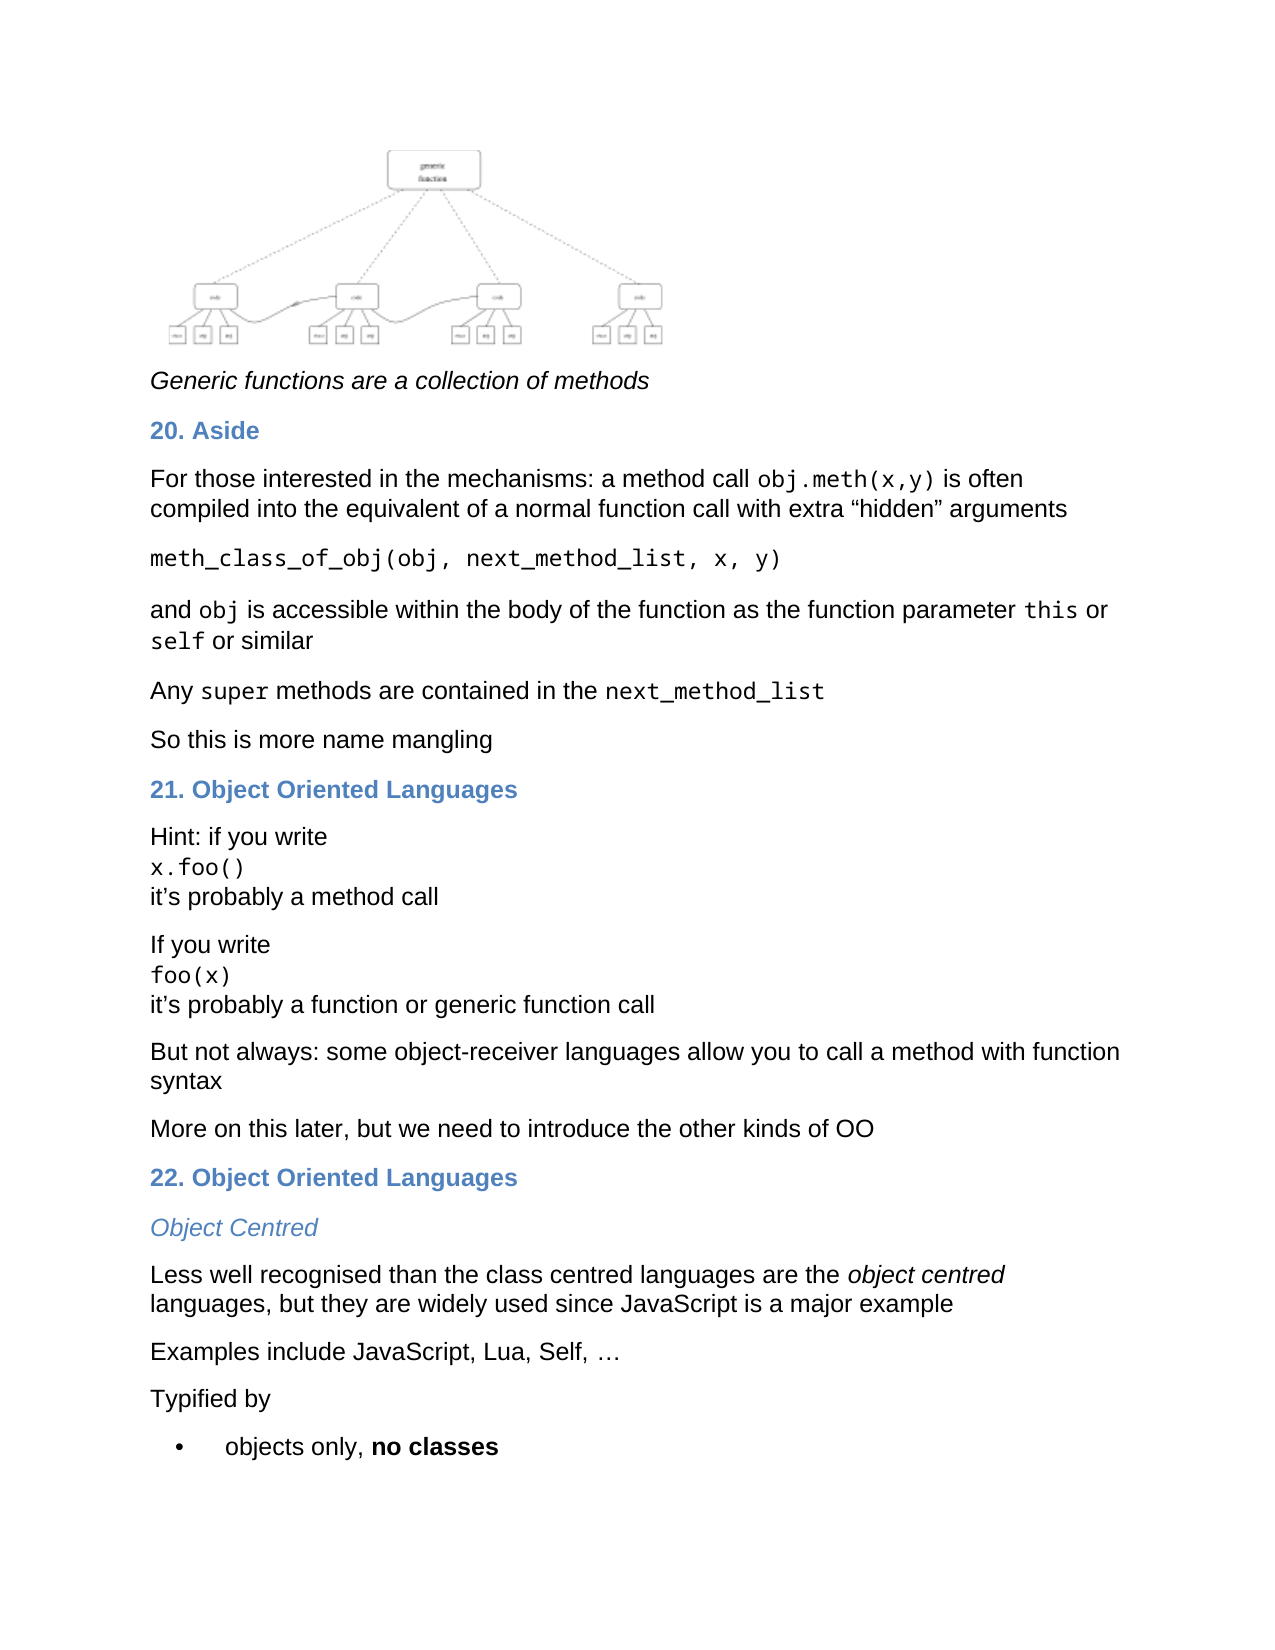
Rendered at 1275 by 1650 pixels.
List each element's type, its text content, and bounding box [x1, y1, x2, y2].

text meth_class_of_obj(obj, next_method_list, x, y) [150, 542, 1125, 573]
list objects only, no classes [175, 1432, 1125, 1460]
text But not always: some object-receiver languages allow you to call a method with function syntax [150, 1037, 1125, 1095]
text Any super methods are contained in the next_method_list [150, 675, 1125, 707]
text Generic functions are a collection of methods [150, 366, 1125, 395]
subtitle Object Centred [150, 1213, 1125, 1242]
text If you write foo(x) it’s probably a function or generic function call [150, 930, 1125, 1019]
text and obj is accessible within the body of the function as the function parameter this or self or similar [150, 594, 1125, 657]
text More on this later, but we need to introduce the other kinds of OO [150, 1114, 1125, 1142]
text Typified by [150, 1384, 1125, 1413]
text So this is more name mangling [150, 725, 1125, 754]
text Hint: if you write x.foo() it’s probably a method call [150, 822, 1125, 911]
subtitle 20. Aside [150, 416, 1125, 444]
text Less well recognised than the class centred languages are the object centred languages, but they are widely used since JavaScript is a major example [150, 1260, 1125, 1318]
text For those interested in the mechanisms: a method call obj.meth(x,y) is often compiled into the equivalent of a normal function call with extra “hidden” arguments [150, 463, 1125, 523]
picture [168, 150, 663, 346]
subtitle 21. Object Oriented Languages [150, 775, 1125, 804]
text Examples include JavaScript, Lua, Self, … [150, 1337, 1125, 1365]
subtitle 22. Object Oriented Languages [150, 1163, 1125, 1192]
